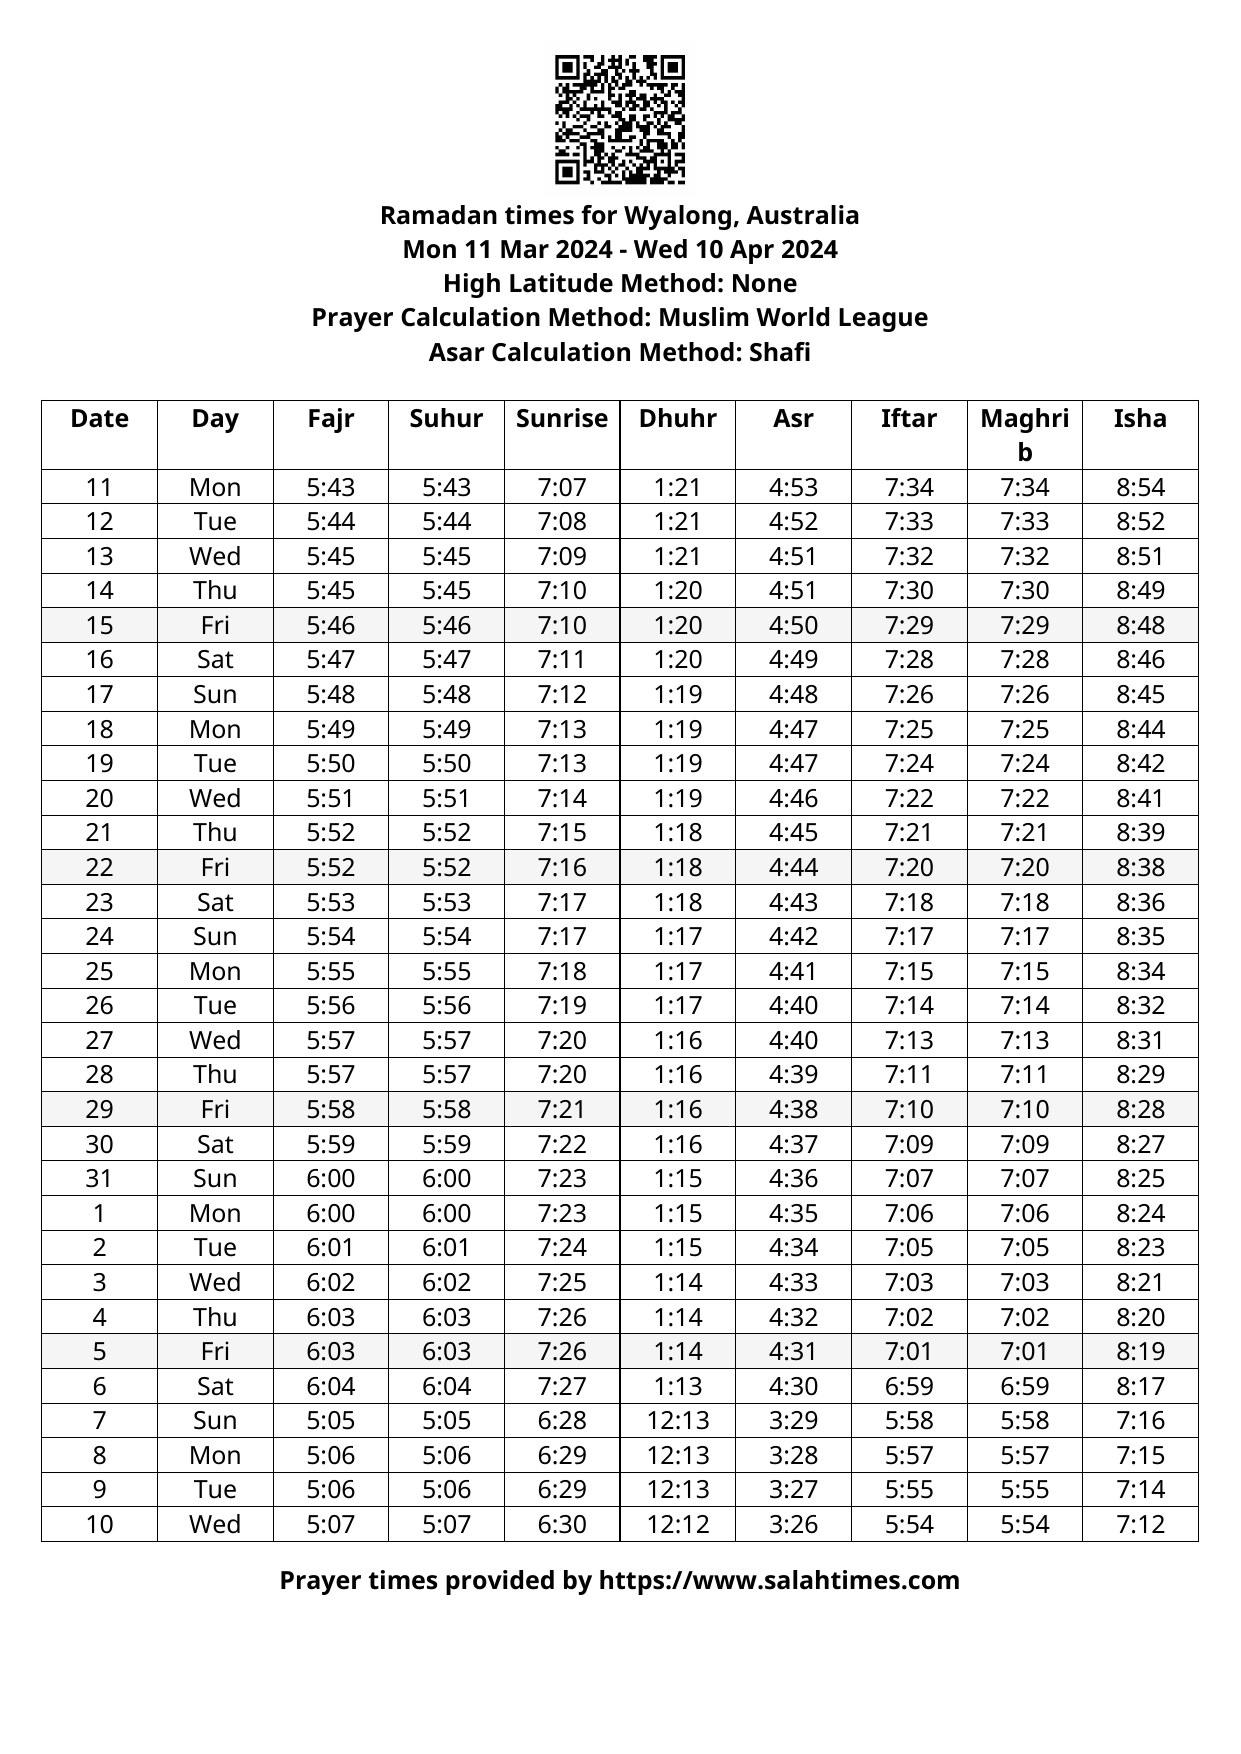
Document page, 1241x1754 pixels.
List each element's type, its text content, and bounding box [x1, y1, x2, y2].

table_cell 8:42 [1083, 746, 1198, 780]
table_cell Sun [158, 1404, 273, 1437]
table_cell 5:55 [852, 1473, 967, 1506]
table_cell 6:03 [389, 1334, 504, 1368]
table_cell 4:33 [736, 1265, 851, 1299]
table_cell 7:07 [852, 1161, 967, 1195]
table_cell 7:13 [852, 1023, 967, 1057]
table_cell 7:14 [505, 781, 619, 814]
table_cell 8:49 [1083, 574, 1198, 607]
table_cell 22 [42, 850, 157, 884]
table_cell 7:05 [852, 1231, 967, 1264]
table_cell 7:20 [505, 1058, 619, 1091]
table_cell 7:24 [852, 746, 967, 780]
table_cell 6:30 [505, 1507, 619, 1541]
table_cell 7:18 [852, 885, 967, 918]
table_cell 23 [42, 885, 157, 918]
table_cell 6:59 [852, 1369, 967, 1402]
picture [542, 41, 699, 198]
table_cell 5:49 [389, 712, 504, 745]
table_cell 1:16 [621, 1127, 735, 1160]
table_cell 4:40 [736, 989, 851, 1022]
table_cell 11 [42, 470, 157, 503]
table_cell 5:53 [389, 885, 504, 918]
table_cell 18 [42, 712, 157, 745]
table_cell 6:28 [505, 1404, 619, 1437]
table_cell 7:11 [852, 1058, 967, 1091]
table_cell 5:57 [389, 1023, 504, 1057]
table_cell 6:00 [274, 1196, 388, 1229]
table_cell 7:34 [968, 470, 1082, 503]
table_cell 7:02 [852, 1300, 967, 1333]
table_cell 1:21 [621, 539, 735, 572]
table_cell Sun [158, 919, 273, 953]
table_cell 8:51 [1083, 539, 1198, 572]
table_cell 4:32 [736, 1300, 851, 1333]
table_cell 7:13 [505, 746, 619, 780]
table_header Fajr [274, 401, 388, 469]
table_cell 8:36 [1083, 885, 1198, 918]
table_cell 7:16 [505, 850, 619, 884]
table_cell 7:16 [1083, 1404, 1198, 1437]
table_cell 7:26 [968, 677, 1082, 711]
table_cell 1:15 [621, 1161, 735, 1195]
table_cell 13 [42, 539, 157, 572]
table_cell 4:49 [736, 643, 851, 676]
table_cell Tue [158, 1231, 273, 1264]
table_cell 5:06 [389, 1473, 504, 1506]
table_cell 5:55 [274, 954, 388, 987]
text Prayer Calculation Method: Muslim World League [42, 300, 1198, 334]
text Mon 11 Mar 2024 - Wed 10 Apr 2024 [42, 232, 1198, 266]
table_cell 7:27 [505, 1369, 619, 1402]
table_cell 5:59 [274, 1127, 388, 1160]
table_cell 4:46 [736, 781, 851, 814]
table_cell Fri [158, 1092, 273, 1126]
table_cell 4:40 [736, 1023, 851, 1057]
table_cell 7:06 [852, 1196, 967, 1229]
table_cell 6:03 [274, 1334, 388, 1368]
table_cell 8:17 [1083, 1369, 1198, 1402]
table_cell 15 [42, 608, 157, 642]
table_cell 6:02 [389, 1265, 504, 1299]
table_cell 7:13 [505, 712, 619, 745]
table_cell 7:07 [505, 470, 619, 503]
table_header Sunrise [505, 401, 619, 469]
table_cell 12:13 [621, 1473, 735, 1506]
table_cell 4:53 [736, 470, 851, 503]
table_cell 5:48 [389, 677, 504, 711]
table_cell 8:39 [1083, 816, 1198, 849]
table_cell 7:12 [1083, 1507, 1198, 1541]
table_cell 12 [42, 504, 157, 538]
table_cell 3 [42, 1265, 157, 1299]
table_cell 7:01 [968, 1334, 1082, 1368]
table_cell 7:29 [968, 608, 1082, 642]
table_cell 7:09 [968, 1127, 1082, 1160]
table_cell 4:45 [736, 816, 851, 849]
table_cell 7:21 [968, 816, 1082, 849]
table_cell 4:43 [736, 885, 851, 918]
table_cell Tue [158, 504, 273, 538]
table_header Maghrib [968, 401, 1082, 469]
table_cell 7:21 [852, 816, 967, 849]
table_cell 5:57 [274, 1023, 388, 1057]
table_cell 7:15 [1083, 1438, 1198, 1472]
table_cell 5:06 [389, 1438, 504, 1472]
table_cell 5 [42, 1334, 157, 1368]
table_cell 5:57 [389, 1058, 504, 1091]
table_cell 7:14 [968, 989, 1082, 1022]
table_cell 7:20 [968, 850, 1082, 884]
table_cell 10 [42, 1507, 157, 1541]
table_cell 8:20 [1083, 1300, 1198, 1333]
table_cell 1:18 [621, 885, 735, 918]
table_cell 3:26 [736, 1507, 851, 1541]
table_cell 1:21 [621, 470, 735, 503]
table_cell Wed [158, 1265, 273, 1299]
table_cell 5:59 [389, 1127, 504, 1160]
table_cell Fri [158, 1334, 273, 1368]
table_cell 5:49 [274, 712, 388, 745]
table_cell 5:52 [274, 850, 388, 884]
table_cell 4:35 [736, 1196, 851, 1229]
table_cell 8:32 [1083, 989, 1198, 1022]
table_cell 7:34 [852, 470, 967, 503]
table_cell Thu [158, 1300, 273, 1333]
table_cell 1:16 [621, 1058, 735, 1091]
table_cell 5:07 [389, 1507, 504, 1541]
table_cell 7:11 [505, 643, 619, 676]
table_cell 5:54 [852, 1507, 967, 1541]
table_cell 8:46 [1083, 643, 1198, 676]
table_cell 7:24 [505, 1231, 619, 1264]
table_cell 8:48 [1083, 608, 1198, 642]
table_cell Sat [158, 1127, 273, 1160]
table_cell 4:44 [736, 850, 851, 884]
table_cell 12:13 [621, 1438, 735, 1472]
table_cell 1:19 [621, 781, 735, 814]
table_cell 6:01 [389, 1231, 504, 1264]
table_cell 6:00 [389, 1161, 504, 1195]
table_cell 5:45 [389, 539, 504, 572]
table_cell 7:33 [852, 504, 967, 538]
table_cell 1:19 [621, 712, 735, 745]
table_cell 8:29 [1083, 1058, 1198, 1091]
table_cell 20 [42, 781, 157, 814]
table_cell Thu [158, 816, 273, 849]
table_cell 8:27 [1083, 1127, 1198, 1160]
table_cell 7:17 [852, 919, 967, 953]
table_cell Sat [158, 1369, 273, 1402]
table_cell 12:13 [621, 1404, 735, 1437]
table_cell 3:29 [736, 1404, 851, 1437]
table_cell 7:22 [505, 1127, 619, 1160]
table_cell 5:56 [274, 989, 388, 1022]
table_cell 25 [42, 954, 157, 987]
table_cell 7:10 [968, 1092, 1082, 1126]
table_cell 7:29 [852, 608, 967, 642]
table_cell 30 [42, 1127, 157, 1160]
table_cell 6:03 [274, 1300, 388, 1333]
table_cell 17 [42, 677, 157, 711]
table_cell 26 [42, 989, 157, 1022]
table_cell 7:08 [505, 504, 619, 538]
table_cell 5:58 [852, 1404, 967, 1437]
table_cell 7:32 [968, 539, 1082, 572]
table_cell 7:25 [852, 712, 967, 745]
table_cell 4:37 [736, 1127, 851, 1160]
table_cell 7:22 [852, 781, 967, 814]
table_cell 1:17 [621, 989, 735, 1022]
table_cell 4:47 [736, 712, 851, 745]
table_cell 7:26 [505, 1334, 619, 1368]
table_cell 5:53 [274, 885, 388, 918]
table_cell 8:24 [1083, 1196, 1198, 1229]
table_cell Mon [158, 1196, 273, 1229]
table_cell 8:35 [1083, 919, 1198, 953]
table_cell 4:34 [736, 1231, 851, 1264]
table_cell 1:19 [621, 746, 735, 780]
table_cell 7:03 [852, 1265, 967, 1299]
table_cell 4:52 [736, 504, 851, 538]
table_cell 1:16 [621, 1023, 735, 1057]
table_cell 7:28 [968, 643, 1082, 676]
table_cell Thu [158, 1058, 273, 1091]
table_cell 3:28 [736, 1438, 851, 1472]
table_cell 7:18 [505, 954, 619, 987]
table_cell 1:15 [621, 1196, 735, 1229]
table_cell Tue [158, 746, 273, 780]
table_cell 7:10 [505, 608, 619, 642]
table_cell 1:14 [621, 1300, 735, 1333]
table_cell 7:17 [968, 919, 1082, 953]
table_cell Wed [158, 1023, 273, 1057]
table_cell 7:06 [968, 1196, 1082, 1229]
table_cell 1:20 [621, 643, 735, 676]
table_cell 4:30 [736, 1369, 851, 1402]
table_cell 5:54 [389, 919, 504, 953]
table_cell 1:19 [621, 677, 735, 711]
table_cell 8:38 [1083, 850, 1198, 884]
table_cell 1:20 [621, 574, 735, 607]
table_cell 31 [42, 1161, 157, 1195]
table_cell 1:15 [621, 1231, 735, 1264]
table_cell 5:48 [274, 677, 388, 711]
table_cell 8:34 [1083, 954, 1198, 987]
table_cell 7:24 [968, 746, 1082, 780]
table_cell 5:52 [274, 816, 388, 849]
table_cell 28 [42, 1058, 157, 1091]
table_cell 1:13 [621, 1369, 735, 1402]
table_cell 5:55 [968, 1473, 1082, 1506]
table_cell 6:29 [505, 1438, 619, 1472]
table_cell 5:46 [389, 608, 504, 642]
table_cell 7:14 [852, 989, 967, 1022]
table_cell 7:09 [505, 539, 619, 572]
table_cell 1:18 [621, 850, 735, 884]
table_cell Wed [158, 781, 273, 814]
table_cell Sat [158, 885, 273, 918]
table_cell 8:28 [1083, 1092, 1198, 1126]
table_cell 7:15 [968, 954, 1082, 987]
table_cell 8 [42, 1438, 157, 1472]
table_cell 8:45 [1083, 677, 1198, 711]
table_cell 1 [42, 1196, 157, 1229]
table_cell 9 [42, 1473, 157, 1506]
text Ramadan times for Wyalong, Australia [42, 198, 1198, 232]
table_cell 7:15 [505, 816, 619, 849]
table_cell 5:06 [274, 1473, 388, 1506]
table_cell 7:12 [505, 677, 619, 711]
table_cell 5:58 [274, 1092, 388, 1126]
table_cell 19 [42, 746, 157, 780]
table_cell 5:46 [274, 608, 388, 642]
table_cell Thu [158, 574, 273, 607]
text High Latitude Method: None [42, 266, 1198, 300]
table_cell 8:41 [1083, 781, 1198, 814]
table_cell Mon [158, 712, 273, 745]
table_cell Sat [158, 643, 273, 676]
table_cell 6:01 [274, 1231, 388, 1264]
table_header Day [158, 401, 273, 469]
table_cell 7:01 [852, 1334, 967, 1368]
table_cell Fri [158, 850, 273, 884]
table_cell 7:20 [852, 850, 967, 884]
table_cell 14 [42, 574, 157, 607]
table_cell 8:44 [1083, 712, 1198, 745]
table_cell 4:38 [736, 1092, 851, 1126]
table_cell 8:23 [1083, 1231, 1198, 1264]
table_cell 5:05 [389, 1404, 504, 1437]
table_cell 5:44 [274, 504, 388, 538]
table_cell 7:15 [852, 954, 967, 987]
table_cell Wed [158, 539, 273, 572]
table_cell 5:47 [389, 643, 504, 676]
table_cell 7:14 [1083, 1473, 1198, 1506]
table_cell 1:21 [621, 504, 735, 538]
table_cell 3:27 [736, 1473, 851, 1506]
table_header Asr [736, 401, 851, 469]
table_cell 6:04 [389, 1369, 504, 1402]
text Asar Calculation Method: Shafi [42, 334, 1198, 368]
table_cell 1:14 [621, 1265, 735, 1299]
table_cell 1:16 [621, 1092, 735, 1126]
table_header Suhur [389, 401, 504, 469]
table_cell 1:18 [621, 816, 735, 849]
table_cell 7:10 [505, 574, 619, 607]
table_cell 7:02 [968, 1300, 1082, 1333]
table_cell 1:14 [621, 1334, 735, 1368]
table_cell 7 [42, 1404, 157, 1437]
table_cell 5:57 [852, 1438, 967, 1472]
table_cell 5:58 [968, 1404, 1082, 1437]
table_cell 6:00 [389, 1196, 504, 1229]
table_cell 7:25 [968, 712, 1082, 745]
table_cell 8:25 [1083, 1161, 1198, 1195]
table_header Dhuhr [621, 401, 735, 469]
table_cell Mon [158, 1438, 273, 1472]
table_cell 7:13 [968, 1023, 1082, 1057]
table_cell 8:54 [1083, 470, 1198, 503]
table_cell 5:52 [389, 816, 504, 849]
table_cell 5:50 [389, 746, 504, 780]
table_cell 27 [42, 1023, 157, 1057]
text Prayer times provided by https://www.salahtimes.com [42, 1563, 1198, 1597]
table_cell 16 [42, 643, 157, 676]
table_cell Wed [158, 1507, 273, 1541]
table_header Date [42, 401, 157, 469]
table_cell 6 [42, 1369, 157, 1402]
table_cell 4:51 [736, 539, 851, 572]
table_cell 7:25 [505, 1265, 619, 1299]
table_cell 24 [42, 919, 157, 953]
table_cell Sun [158, 1161, 273, 1195]
table_cell 8:52 [1083, 504, 1198, 538]
table_cell 5:06 [274, 1438, 388, 1472]
table_header Isha [1083, 401, 1198, 469]
table_cell 7:26 [852, 677, 967, 711]
table_cell 6:02 [274, 1265, 388, 1299]
table_header Iftar [852, 401, 967, 469]
table_cell 1:20 [621, 608, 735, 642]
table_cell 8:31 [1083, 1023, 1198, 1057]
table_cell 7:23 [505, 1161, 619, 1195]
table_cell 5:44 [389, 504, 504, 538]
table_cell 6:29 [505, 1473, 619, 1506]
table_cell 2 [42, 1231, 157, 1264]
table_cell Fri [158, 608, 273, 642]
table_cell 5:57 [968, 1438, 1082, 1472]
table_cell 4:50 [736, 608, 851, 642]
table_cell 7:33 [968, 504, 1082, 538]
table_cell 7:22 [968, 781, 1082, 814]
table_cell 5:43 [274, 470, 388, 503]
table_cell 7:20 [505, 1023, 619, 1057]
table_cell 6:59 [968, 1369, 1082, 1402]
table_cell 7:11 [968, 1058, 1082, 1091]
table_cell Sun [158, 677, 273, 711]
table_cell 5:45 [389, 574, 504, 607]
table_cell 5:45 [274, 539, 388, 572]
table_cell 6:00 [274, 1161, 388, 1195]
table_cell 5:54 [274, 919, 388, 953]
table_cell 5:56 [389, 989, 504, 1022]
table_cell 8:19 [1083, 1334, 1198, 1368]
table_cell 5:51 [389, 781, 504, 814]
table_cell 7:19 [505, 989, 619, 1022]
table_cell 5:05 [274, 1404, 388, 1437]
table_cell 1:17 [621, 954, 735, 987]
table_cell 5:43 [389, 470, 504, 503]
table_cell 5:47 [274, 643, 388, 676]
table_cell 5:58 [389, 1092, 504, 1126]
table_cell 7:30 [852, 574, 967, 607]
table_cell 7:05 [968, 1231, 1082, 1264]
table_cell 5:55 [389, 954, 504, 987]
table_cell 6:04 [274, 1369, 388, 1402]
table_cell 7:28 [852, 643, 967, 676]
table_cell 7:21 [505, 1092, 619, 1126]
table_cell 4:39 [736, 1058, 851, 1091]
table_cell 4:42 [736, 919, 851, 953]
table_cell 5:57 [274, 1058, 388, 1091]
table_cell 6:03 [389, 1300, 504, 1333]
table_cell Mon [158, 470, 273, 503]
table_cell 7:26 [505, 1300, 619, 1333]
table_cell 7:07 [968, 1161, 1082, 1195]
table_cell 4:31 [736, 1334, 851, 1368]
table_cell 7:03 [968, 1265, 1082, 1299]
table_cell Tue [158, 989, 273, 1022]
table_cell 5:51 [274, 781, 388, 814]
table_cell 5:52 [389, 850, 504, 884]
table_cell 1:17 [621, 919, 735, 953]
table_cell 7:09 [852, 1127, 967, 1160]
table_cell 5:07 [274, 1507, 388, 1541]
table_cell 7:10 [852, 1092, 967, 1126]
table_cell 12:12 [621, 1507, 735, 1541]
table_cell 7:32 [852, 539, 967, 572]
table_cell 21 [42, 816, 157, 849]
table_cell 7:18 [968, 885, 1082, 918]
table_cell Tue [158, 1473, 273, 1506]
table_cell 5:45 [274, 574, 388, 607]
table_cell 4:41 [736, 954, 851, 987]
table_cell 5:54 [968, 1507, 1082, 1541]
table_cell 4:48 [736, 677, 851, 711]
table_cell 7:30 [968, 574, 1082, 607]
table_cell 7:17 [505, 885, 619, 918]
table_cell 4 [42, 1300, 157, 1333]
table_cell 7:17 [505, 919, 619, 953]
table_cell 4:36 [736, 1161, 851, 1195]
table_cell Mon [158, 954, 273, 987]
table_cell 7:23 [505, 1196, 619, 1229]
table_cell 5:50 [274, 746, 388, 780]
table_cell 4:47 [736, 746, 851, 780]
table_cell 4:51 [736, 574, 851, 607]
table_cell 29 [42, 1092, 157, 1126]
table_cell 8:21 [1083, 1265, 1198, 1299]
